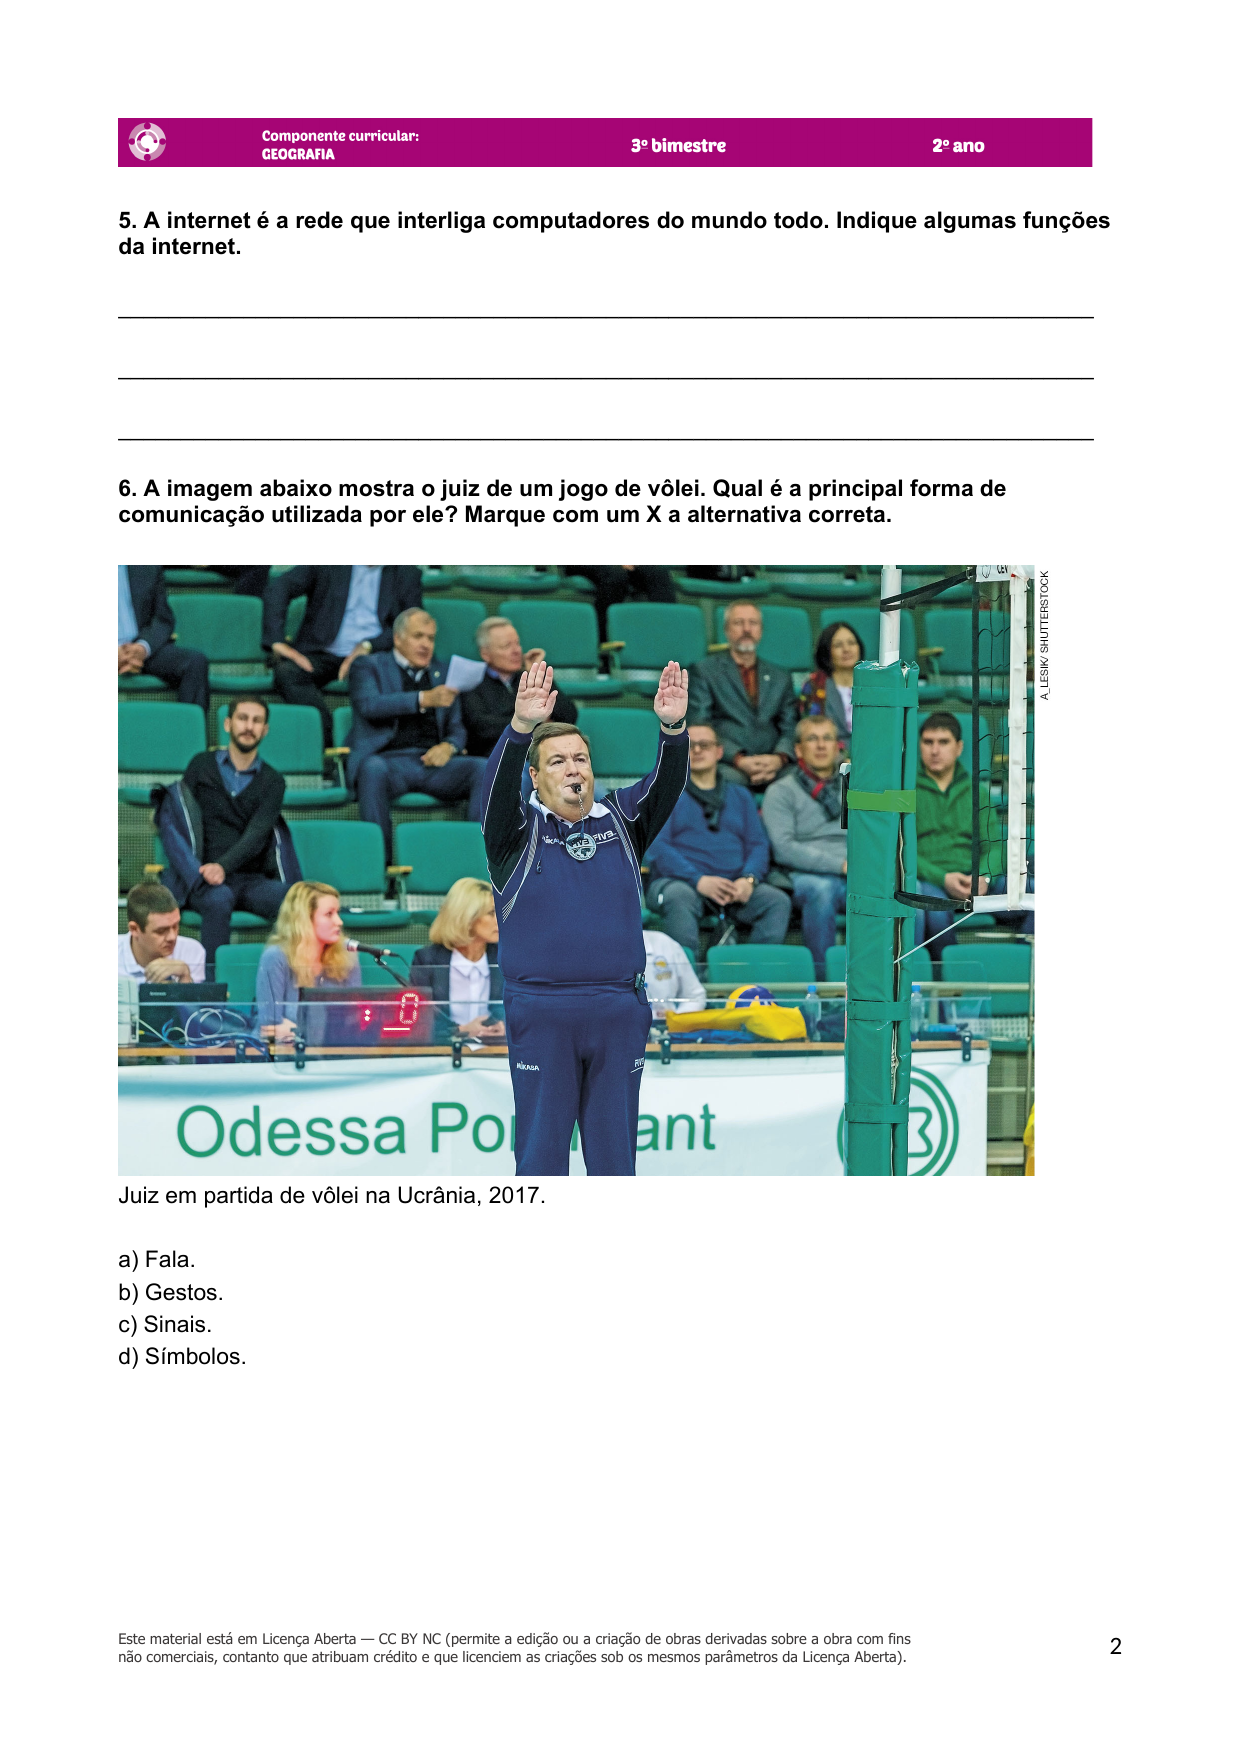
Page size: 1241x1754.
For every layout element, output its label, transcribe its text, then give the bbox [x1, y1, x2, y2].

picture [118, 118, 1093, 167]
text c) Sinais. [118, 1311, 1122, 1337]
text 6. A imagem abaixo mostra o juiz de um jogo de vôlei. Qual é a principal forma de comunicação utilizada por ele? Marque com um X a alternativa correta. [118, 475, 1122, 528]
text Juiz em partida de vôlei na Ucrânia, 2017. [118, 1182, 1122, 1208]
text ______________________________________________________________________________ [118, 354, 1122, 382]
text ______________________________________________________________________________ [118, 415, 1122, 443]
text ______________________________________________________________________________ [118, 293, 1122, 321]
text b) Gestos. [118, 1279, 1122, 1305]
text 5. A internet é a rede que interliga computadores do mundo todo. Indique algumas funções da internet. [118, 207, 1122, 259]
picture [118, 565, 1052, 1176]
text d) Símbolos. [118, 1343, 1122, 1369]
text a) Fala. [118, 1246, 1122, 1273]
